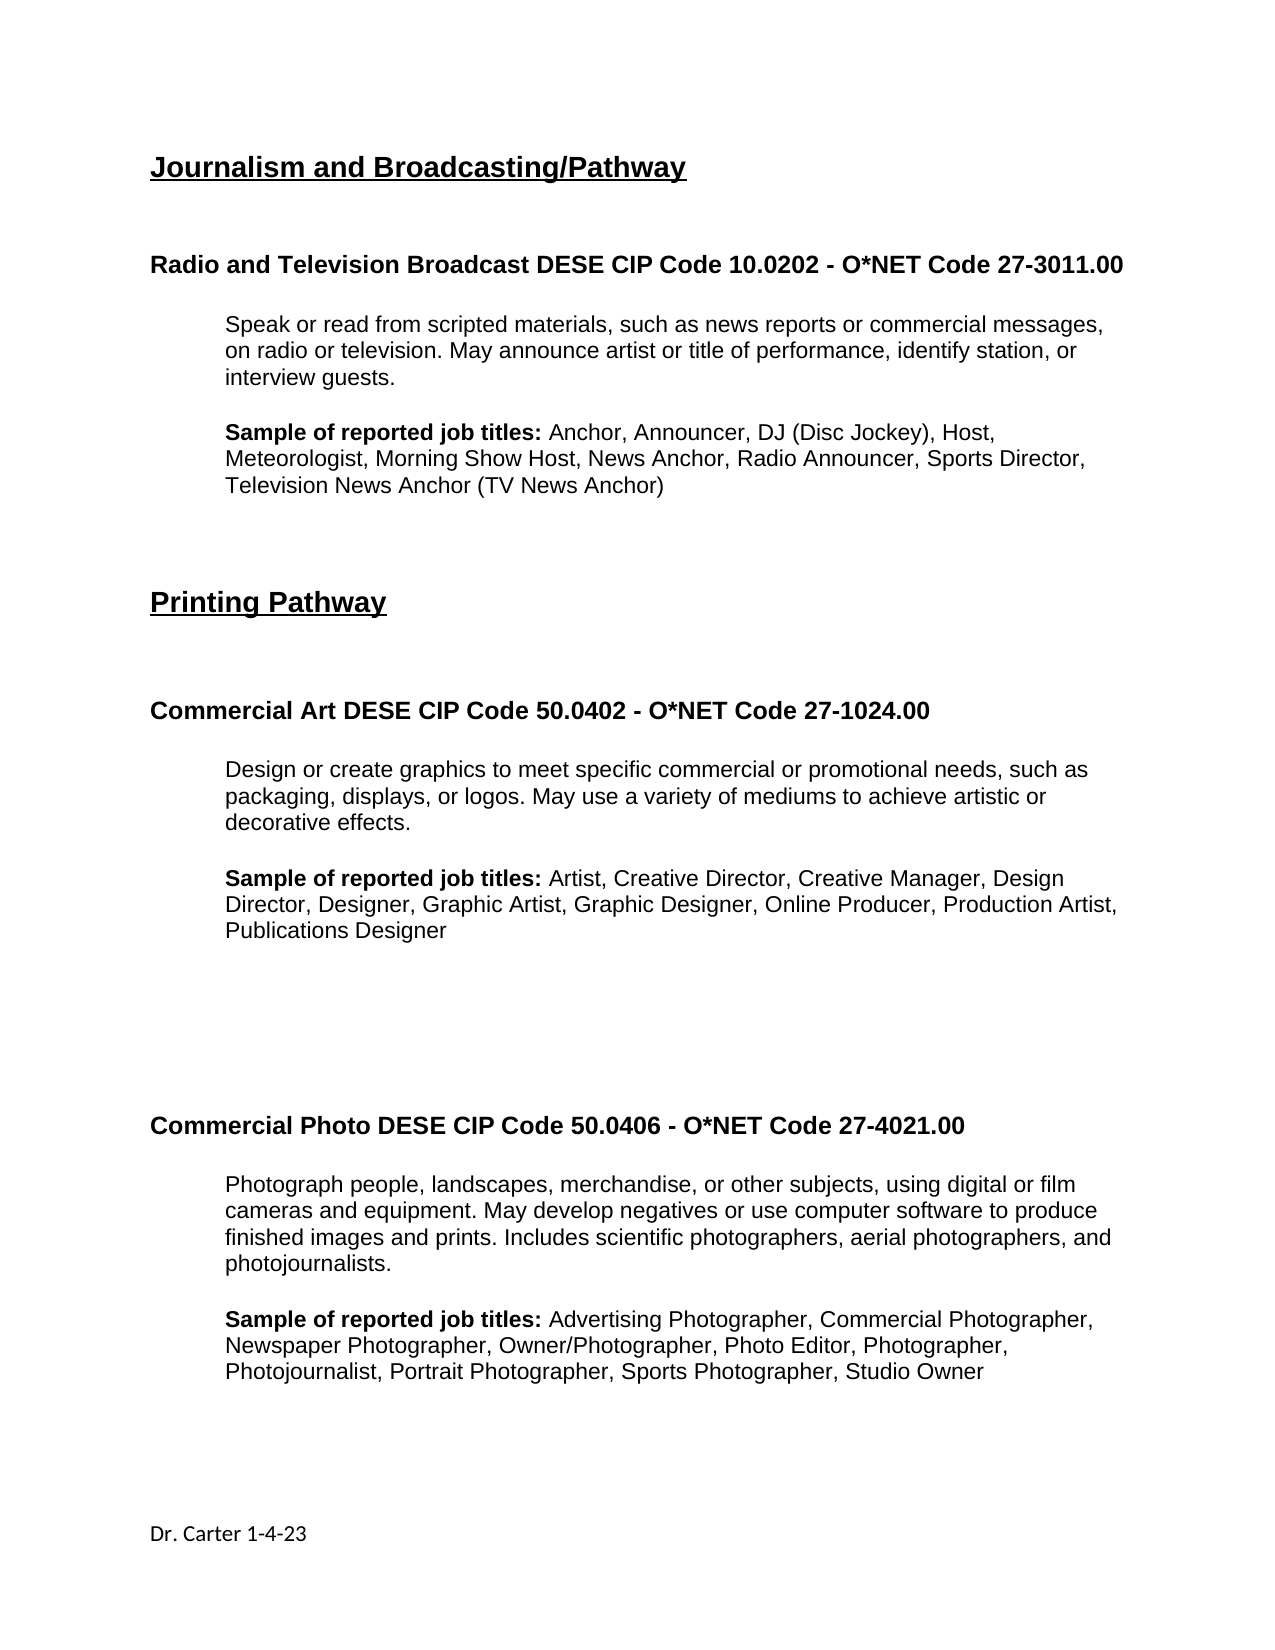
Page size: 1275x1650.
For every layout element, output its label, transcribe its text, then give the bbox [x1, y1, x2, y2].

text Design or create graphics to meet specific commercial or promotional needs, such as packaging, displays, or logos. May use a variety of mediums to achieve artistic or decorative effects. [225, 756, 1125, 836]
text Commercial Art DESE CIP Code 50.0402 - O*NET Code 27-1024.00 [150, 696, 1125, 725]
text Sample of reported job titles: Artist, Creative Director, Creative Manager, Design Director, Designer, Graphic Artist, Graphic Designer, Online Producer, Production Artist, Publications Designer [225, 865, 1125, 944]
text Sample of reported job titles: Anchor, Announcer, DJ (Disc Jockey), Host, Meteorologist, Morning Show Host, News Anchor, Radio Announcer, Sports Director, Television News Anchor (TV News Anchor) [225, 419, 1125, 498]
text Printing Pathway [150, 585, 1125, 619]
text Photograph people, landscapes, merchandise, or other subjects, using digital or film cameras and equipment. May develop negatives or use computer software to produce finished images and prints. Includes scientific photographers, aerial photographers, and photojournalists. [225, 1171, 1125, 1276]
text Commercial Photo DESE CIP Code 50.0406 - O*NET Code 27-4021.00 [150, 1111, 1125, 1139]
text Sample of reported job titles: Advertising Photographer, Commercial Photographer, Newspaper Photographer, Owner/Photographer, Photo Editor, Photographer, Photojournalist, Portrait Photographer, Sports Photographer, Studio Owner [225, 1306, 1125, 1385]
text Speak or read from scripted materials, such as news reports or commercial messages, on radio or television. May announce artist or title of performance, identify station, or interview guests. [225, 311, 1125, 390]
text Journalism and Broadcasting/Pathway [150, 150, 1125, 183]
text Radio and Television Broadcast DESE CIP Code 10.0202 - O*NET Code 27-3011.00 [150, 251, 1125, 279]
